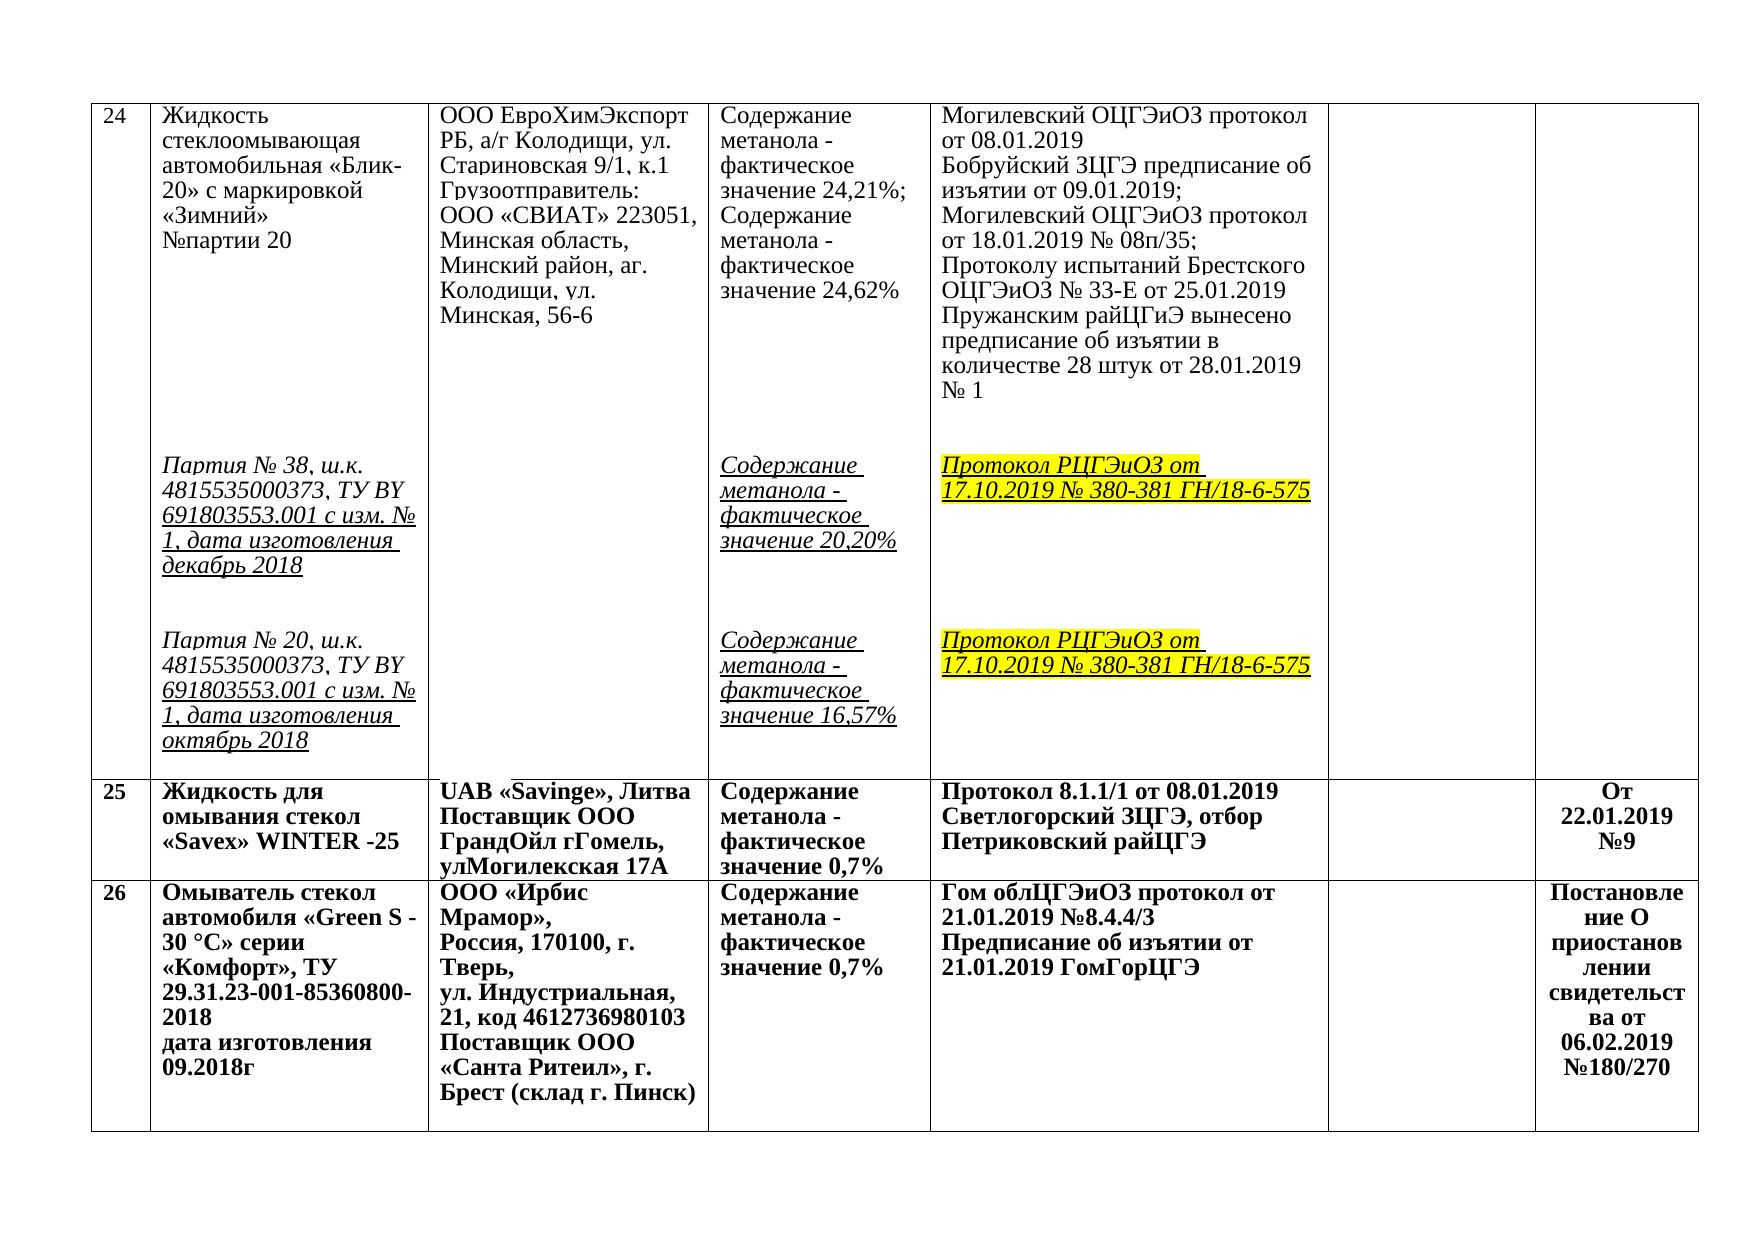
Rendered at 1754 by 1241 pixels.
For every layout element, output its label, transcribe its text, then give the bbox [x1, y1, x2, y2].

table_cell 26 [92, 881, 150, 1131]
table_cell Содержание метанола - фактическое значение 24,21%; Содержание метанола - фактическое значение 24,62% Содержание метанола - фактическое значение 20,20% Содержание метанола - фактическое значение 16,57% [709, 104, 930, 779]
table_cell [1329, 881, 1535, 1131]
table_cell От 22.01.2019 №9 [1536, 780, 1698, 880]
table_cell Могилевский ОЦГЭиОЗ протокол от 08.01.2019 Бобруйский ЗЦГЭ предписание об изъятии от 09.01.2019; Могилевский ОЦГЭиОЗ протокол от 18.01.2019 № 08п/35; Протоколу испытаний Брестского ОЦГЭиОЗ № 33-Е от 25.01.2019 Пружанским райЦГиЭ вынесено предписание об изъятии в количестве 28 штук от 28.01.2019 № 1 Протокол РЦГЭиОЗ от 17.10.2019 № 380-381 ГН/18-6-575 Протокол РЦГЭиОЗ от 17.10.2019 № 380-381 ГН/18-6-575 [931, 104, 1328, 779]
table_cell Постановление О приостановлении свидетельства от 06.02.2019 №180/270 [1536, 881, 1698, 1131]
table_cell ООО ЕвроХимЭкспорт РБ, а/г Колодищи, ул. Стариновская 9/1, к.1 Грузоотправитель: ООО «СВИАТ» 223051, Минская область, Минский район, аг. Колодищи, ул. Минская, 56-6 [429, 104, 708, 779]
table_cell Омыватель стекол автомобиля «Green S -30 °С» серии «Комфорт», ТУ 29.31.23-001-85360800-2018 дата изготовления 09.2018г [151, 881, 428, 1131]
table_cell Гом облЦГЭиОЗ протокол от 21.01.2019 №8.4.4/3 Предписание об изъятии от 21.01.2019 ГомГорЦГЭ [931, 881, 1328, 1131]
table_cell 24 [92, 104, 150, 779]
table_cell UAB «Savingе», Литва Поставщик ООО ГрандОйл гГомель, улМогилекская 17А [429, 780, 708, 880]
table_cell ООО «Ирбис Мрамор», Россия, 170100, г. Тверь, ул. Индустриальная, 21, код 4612736980103 Поставщик ООО «Санта Ритеил», г. Брест (склад г. Пинск) [429, 881, 708, 1131]
table_cell Протокол 8.1.1/1 от 08.01.2019 Светлогорский ЗЦГЭ, отбор Петриковский райЦГЭ [931, 780, 1328, 880]
table_cell Жидкость стеклоомывающая автомобильная «Блик-20» с маркировкой «Зимний» №партии 20 Партия № 38, ш.к. 4815535000373, ТУ BY 691803553.001 с изм. № 1, дата изготовления декабрь 2018 Партия № 20, ш.к. 4815535000373, ТУ BY 691803553.001 с изм. № 1, дата изготовления октябрь 2018 [151, 104, 428, 779]
table_cell Жидкость для омывания стекол «Savex» WINTER -25 [151, 780, 428, 880]
table_cell [1329, 780, 1535, 880]
table_cell 25 [92, 780, 150, 880]
table_cell [1329, 104, 1535, 779]
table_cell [709, 881, 930, 1131]
table_cell [1536, 104, 1698, 779]
